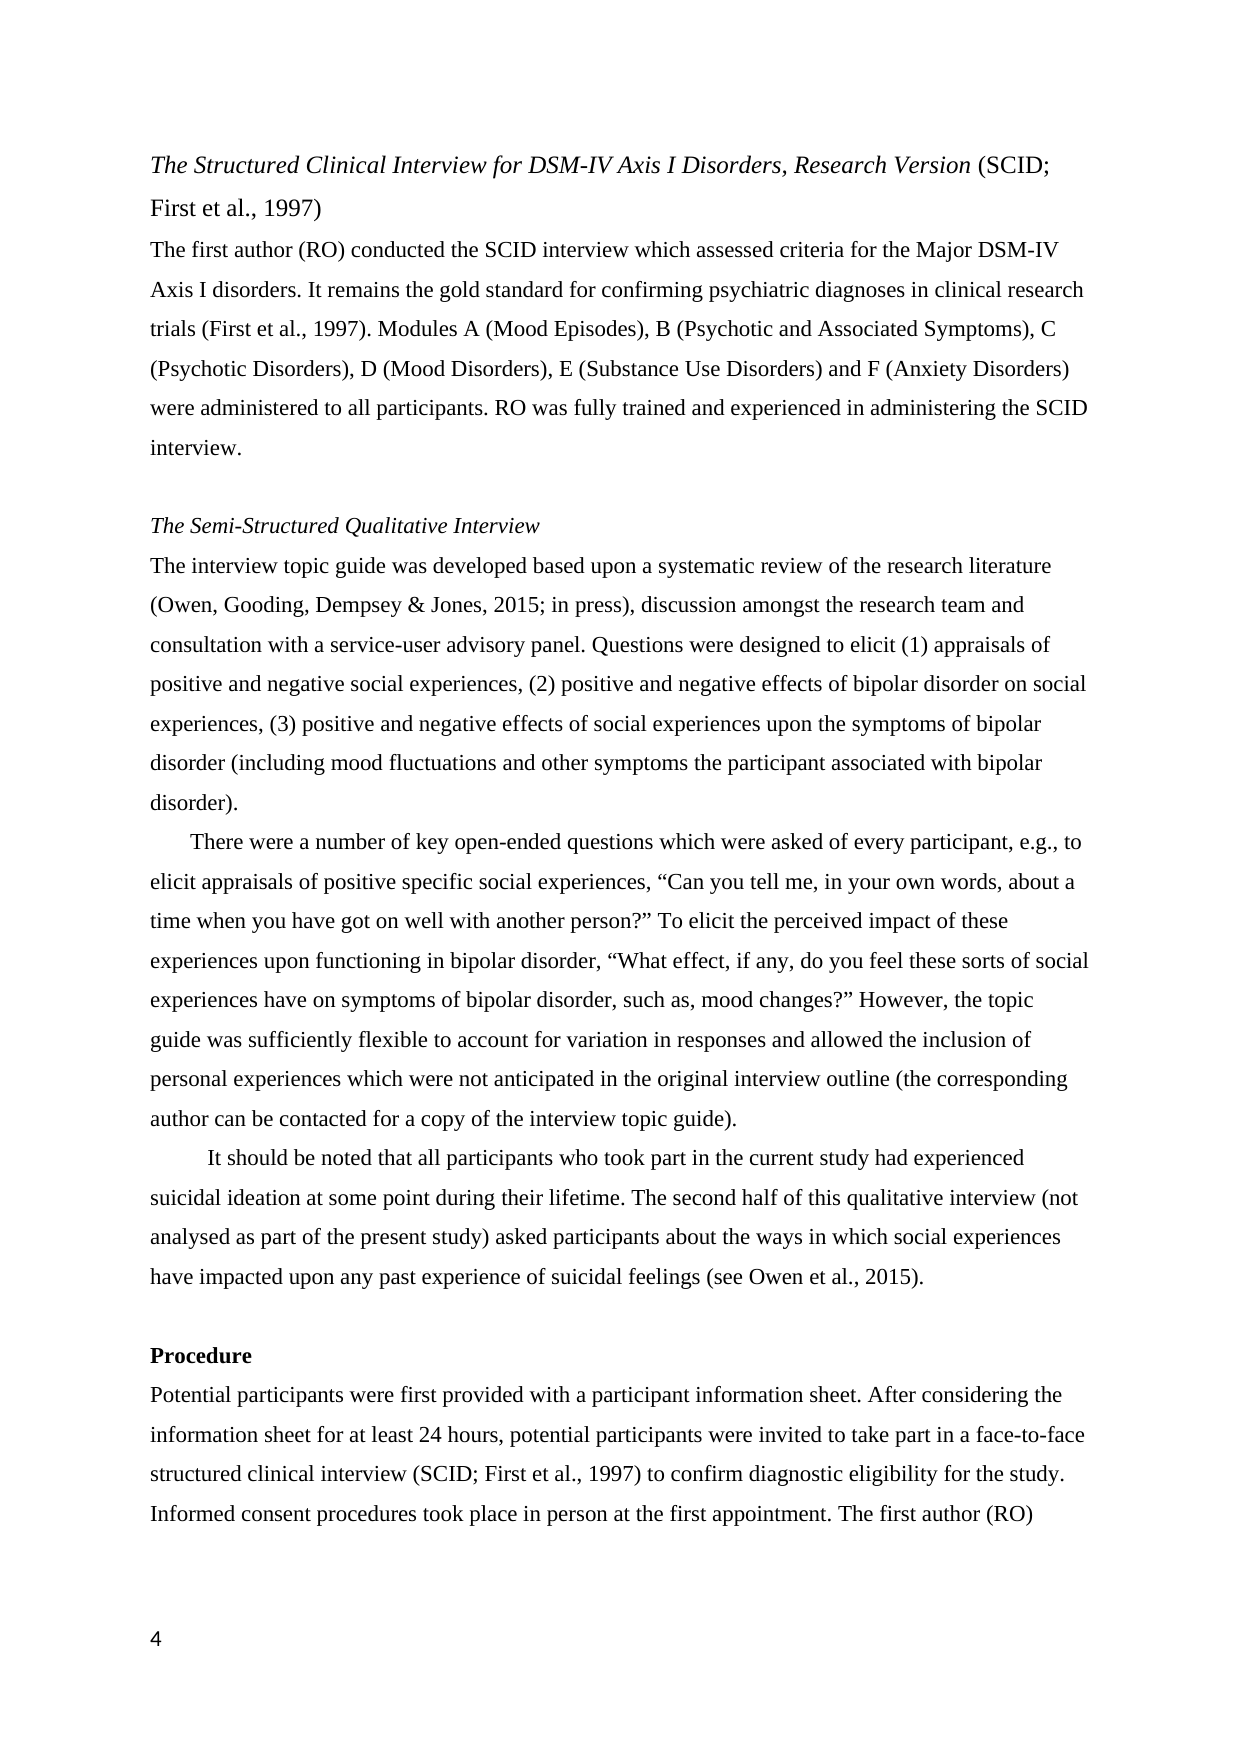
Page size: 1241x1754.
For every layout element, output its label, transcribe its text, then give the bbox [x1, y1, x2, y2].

text Procedure [150, 1342, 1090, 1368]
text There were a number of key open-ended questions which were asked of every participant, e.g., to elicit appraisals of positive specific social experiences, “Can you tell me, in your own words, about a time when you have got on well with another person?” To elicit the perceived impact of these experiences upon functioning in bipolar disorder, “What effect, if any, do you feel these sorts of social experiences have on symptoms of bipolar disorder, such as, mood changes?” However, the topic guide was sufficiently flexible to account for variation in responses and allowed the inclusion of personal experiences which were not anticipated in the original interview outline (the corresponding author can be contacted for a copy of the interview topic guide). [150, 828, 1090, 1131]
text The interview topic guide was developed based upon a systematic review of the research literature (Owen, Gooding, Dempsey & Jones, 2015; in press), discussion amongst the research team and consultation with a service-user advisory panel. Questions were designed to elicit (1) appraisals of positive and negative social experiences, (2) positive and negative effects of bipolar disorder on social experiences, (3) positive and negative effects of social experiences upon the symptoms of bipolar disorder (including mood fluctuations and other symptoms the participant associated with bipolar disorder). [150, 552, 1090, 815]
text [150, 1381, 1090, 1526]
text The Semi-Structured Qualitative Interview [150, 513, 1090, 539]
text It should be noted that all participants who took part in the current study had experienced suicidal ideation at some point during their lifetime. The second half of this qualitative interview (not analysed as part of the present study) asked participants about the ways in which social experiences have impacted upon any past experience of suicidal feelings (see Owen et al., 2015). [150, 1144, 1090, 1289]
text The first author (RO) conducted the SCID interview which assessed criteria for the Major DSM-IV Axis I disorders. It remains the gold standard for confirming psychiatric diagnoses in clinical research trials (First et al., 1997). Modules A (Mood Episodes), B (Psychotic and Associated Symptoms), C (Psychotic Disorders), D (Mood Disorders), E (Substance Use Disorders) and F (Anxiety Disorders) were administered to all participants. RO was fully trained and experienced in administering the SCID interview. [150, 236, 1090, 460]
text The Structured Clinical Interview for DSM-IV Axis I Disorders, Research Version (SCID; First et al., 1997) [150, 150, 1090, 222]
